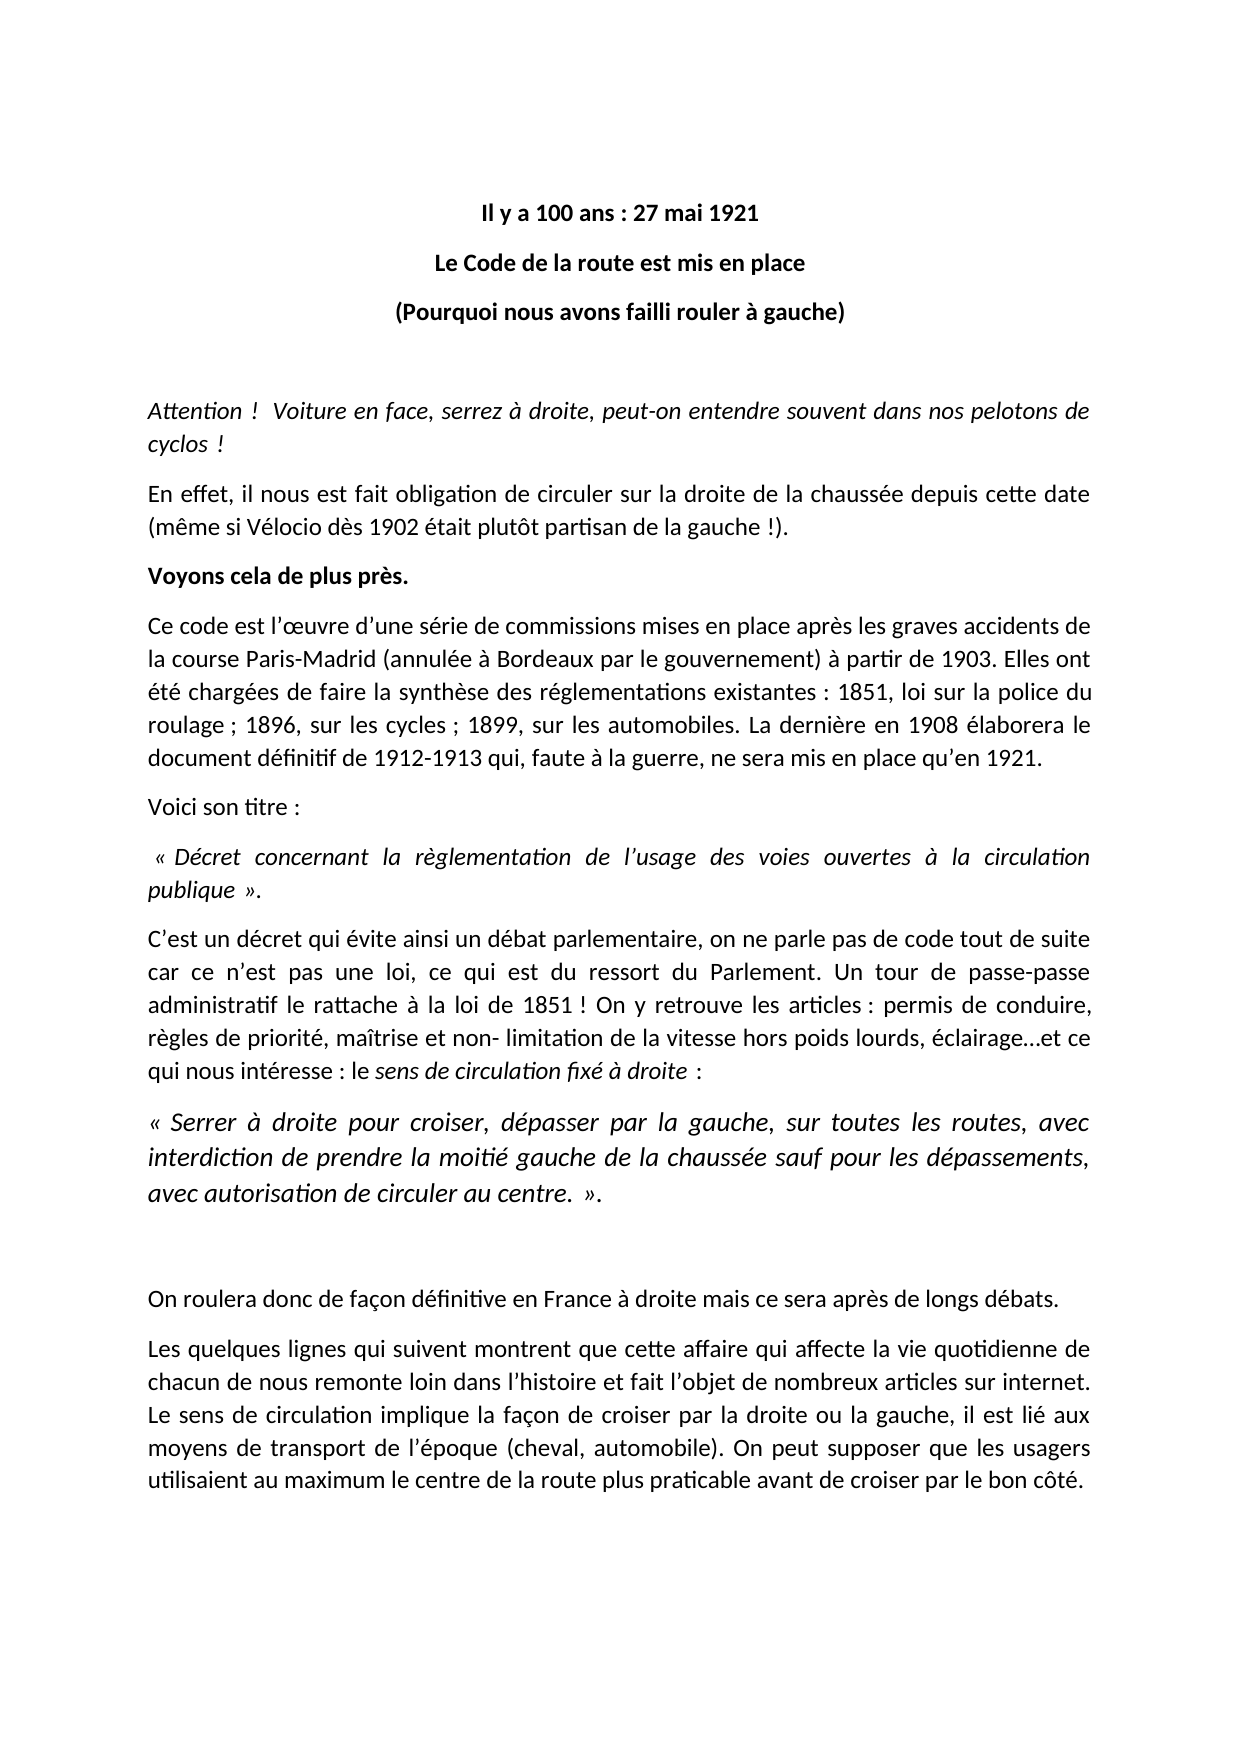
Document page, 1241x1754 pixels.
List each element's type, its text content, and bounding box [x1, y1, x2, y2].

text Voici son titre : [148, 791, 1093, 822]
text En effet, il nous est fait obligation de circuler sur la droite de la chaussée depuis cette date (même si Vélocio dès 1902 était plutôt partisan de la gauche !). [148, 478, 1093, 541]
text (Pourquoi nous avons failli rouler à gauche) [148, 296, 1093, 327]
text « Serrer à droite pour croiser, dépasser par la gauche, sur toutes les routes, avec interdiction de prendre la moitié gauche de la chaussée sauf pour les dépassements, avec autorisation de circuler au centre. ». [148, 1105, 1093, 1209]
text Ce code est l’œuvre d’une série de commissions mises en place après les graves accidents de la course Paris-Madrid (annulée à Bordeaux par le gouvernement) à partir de 1903. Elles ont été chargées de faire la synthèse des réglementations existantes : 1851, loi sur la police du roulage ; 1896, sur les cycles ; 1899, sur les automobiles. La dernière en 1908 élaborera le document définitif de 1912-1913 qui, faute à la guerre, ne sera mis en place qu’en 1921. [148, 610, 1093, 772]
text « Décret concernant la règlementation de l’usage des voies ouvertes à la circulation publique ». [148, 841, 1093, 904]
text On roulera donc de façon définitive en France à droite mais ce sera après de longs débats. [148, 1283, 1093, 1314]
text Il y a 100 ans : 27 mai 1921 [148, 197, 1093, 228]
text Voyons cela de plus près. [148, 561, 1093, 591]
text Attention ! Voiture en face, serrez à droite, peut-on entendre souvent dans nos pelotons de cyclos ! [148, 396, 1093, 459]
text C’est un décret qui évite ainsi un débat parlementaire, on ne parle pas de code tout de suite car ce n’est pas une loi, ce qui est du ressort du Parlement. Un tour de passe-passe administratif le rattache à la loi de 1851 ! On y retrouve les articles : permis de conduire, règles de priorité, maîtrise et non- limitation de la vitesse hors poids lourds, éclairage…et ce qui nous intéresse : le sens de circulation fixé à droite : [148, 923, 1093, 1086]
text Les quelques lignes qui suivent montrent que cette affaire qui affecte la vie quotidienne de chacun de nous remonte loin dans l’histoire et fait l’objet de nombreux articles sur internet. Le sens de circulation implique la façon de croiser par la droite ou la gauche, il est lié aux moyens de transport de l’époque (cheval, automobile). On peut supposer que les usagers utilisaient au maximum le centre de la route plus praticable avant de croiser par le bon côté. [148, 1333, 1093, 1495]
text Le Code de la route est mis en place [148, 247, 1093, 277]
